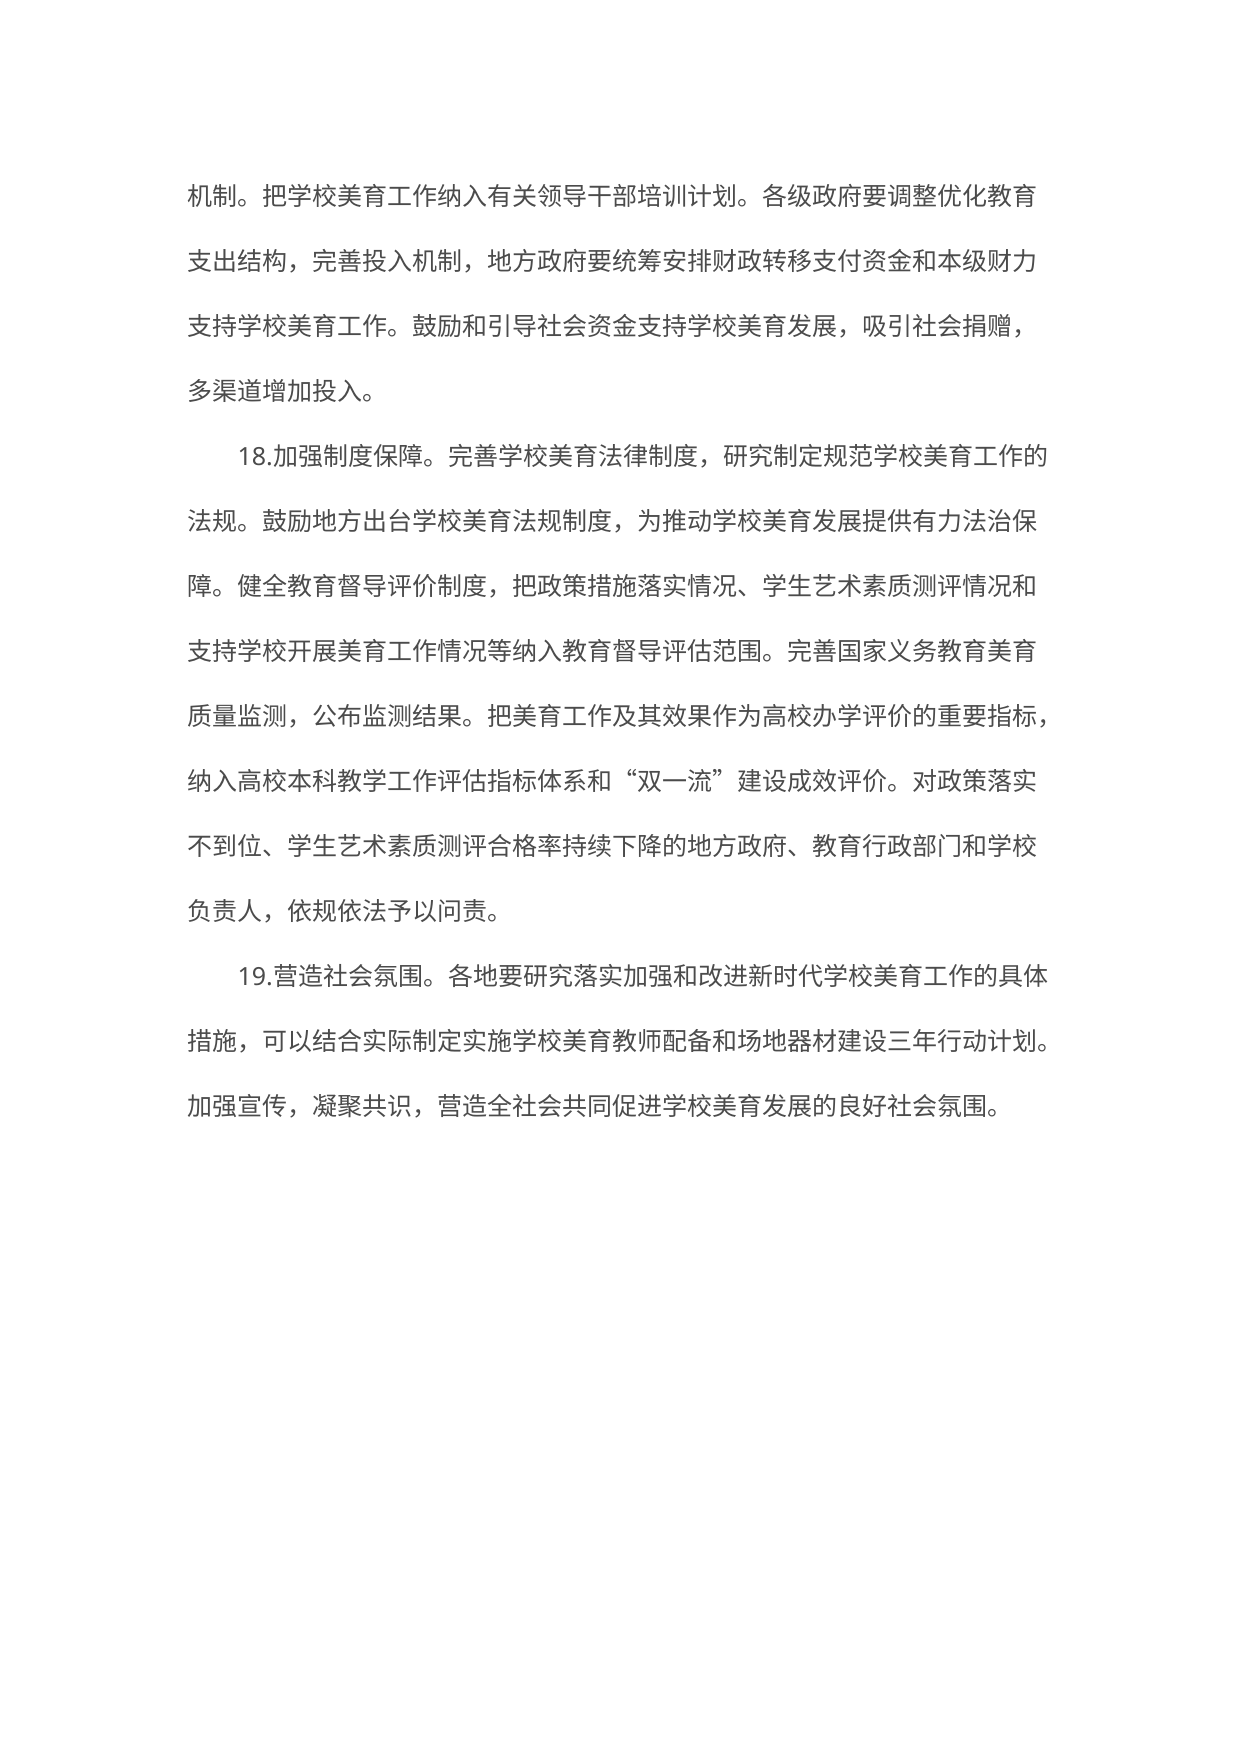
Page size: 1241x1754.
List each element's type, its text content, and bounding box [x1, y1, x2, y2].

text 18.加强制度保障。完善学校美育法律制度，研究制定规范学校美育工作的法规。鼓励地方出台学校美育法规制度，为推动学校美育发展提供有力法治保障。健全教育督导评价制度，把政策措施落实情况、学生艺术素质测评情况和支持学校开展美育工作情况等纳入教育督导评估范围。完善国家义务教育美育质量监测，公布监测结果。把美育工作及其效果作为高校办学评价的重要指标，纳入高校本科教学工作评估指标体系和“双一流”建设成效评价。对政策落实不到位、学生艺术素质测评合格率持续下降的地方政府、教育行政部门和学校负责人，依规依法予以问责。 [187, 422, 1053, 942]
text 19.营造社会氛围。各地要研究落实加强和改进新时代学校美育工作的具体措施，可以结合实际制定实施学校美育教师配备和场地器材建设三年行动计划。加强宣传，凝聚共识，营造全社会共同促进学校美育发展的良好社会氛围。 [187, 942, 1053, 1137]
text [187, 162, 1053, 422]
